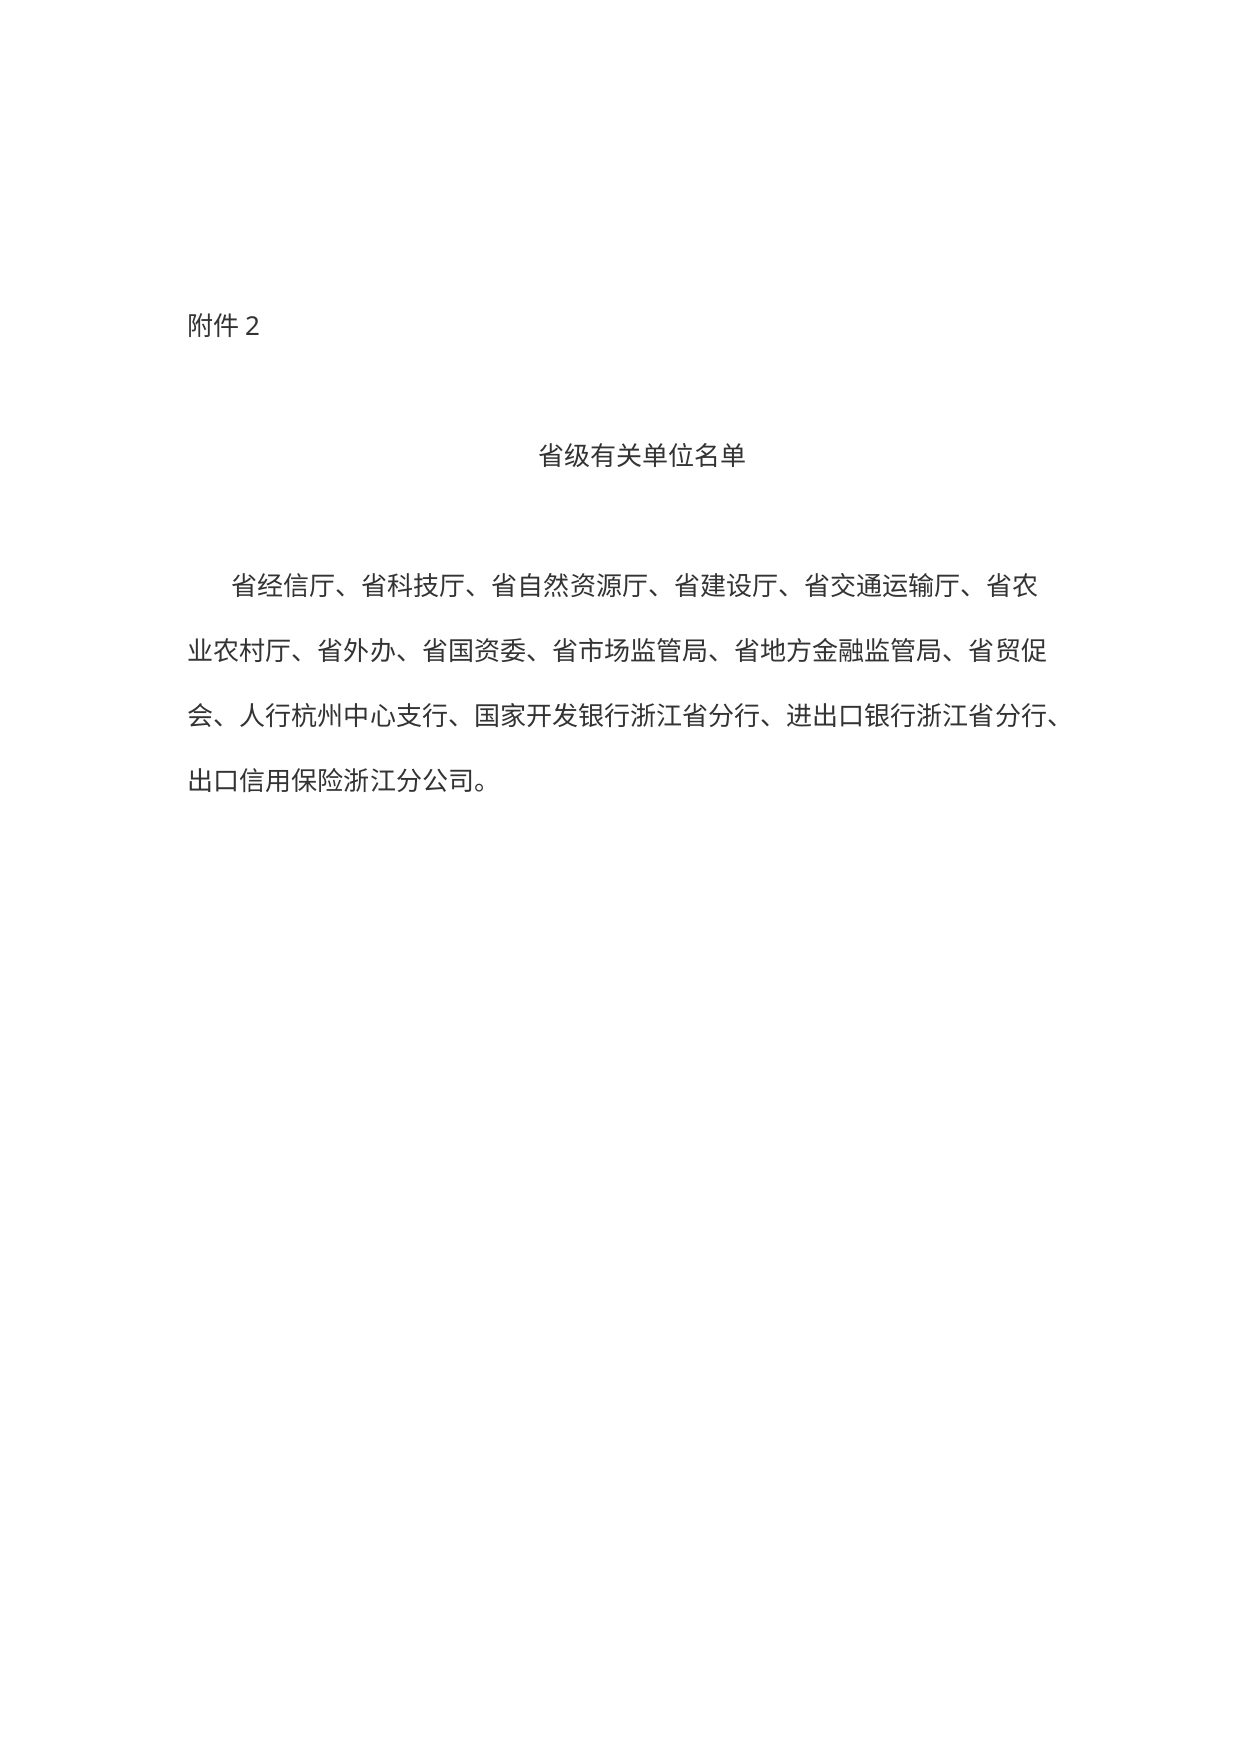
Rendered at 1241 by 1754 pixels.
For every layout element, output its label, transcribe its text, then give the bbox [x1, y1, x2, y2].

text 附件2 [187, 292, 1053, 357]
text 省级有关单位名单 [187, 422, 1053, 487]
text 省经信厅、省科技厅、省自然资源厅、省建设厅、省交通运输厅、省农业农村厅、省外办、省国资委、省市场监管局、省地方金融监管局、省贸促会、人行杭州中心支行、国家开发银行浙江省分行、进出口银行浙江省分行、出口信用保险浙江分公司。 [187, 552, 1053, 812]
